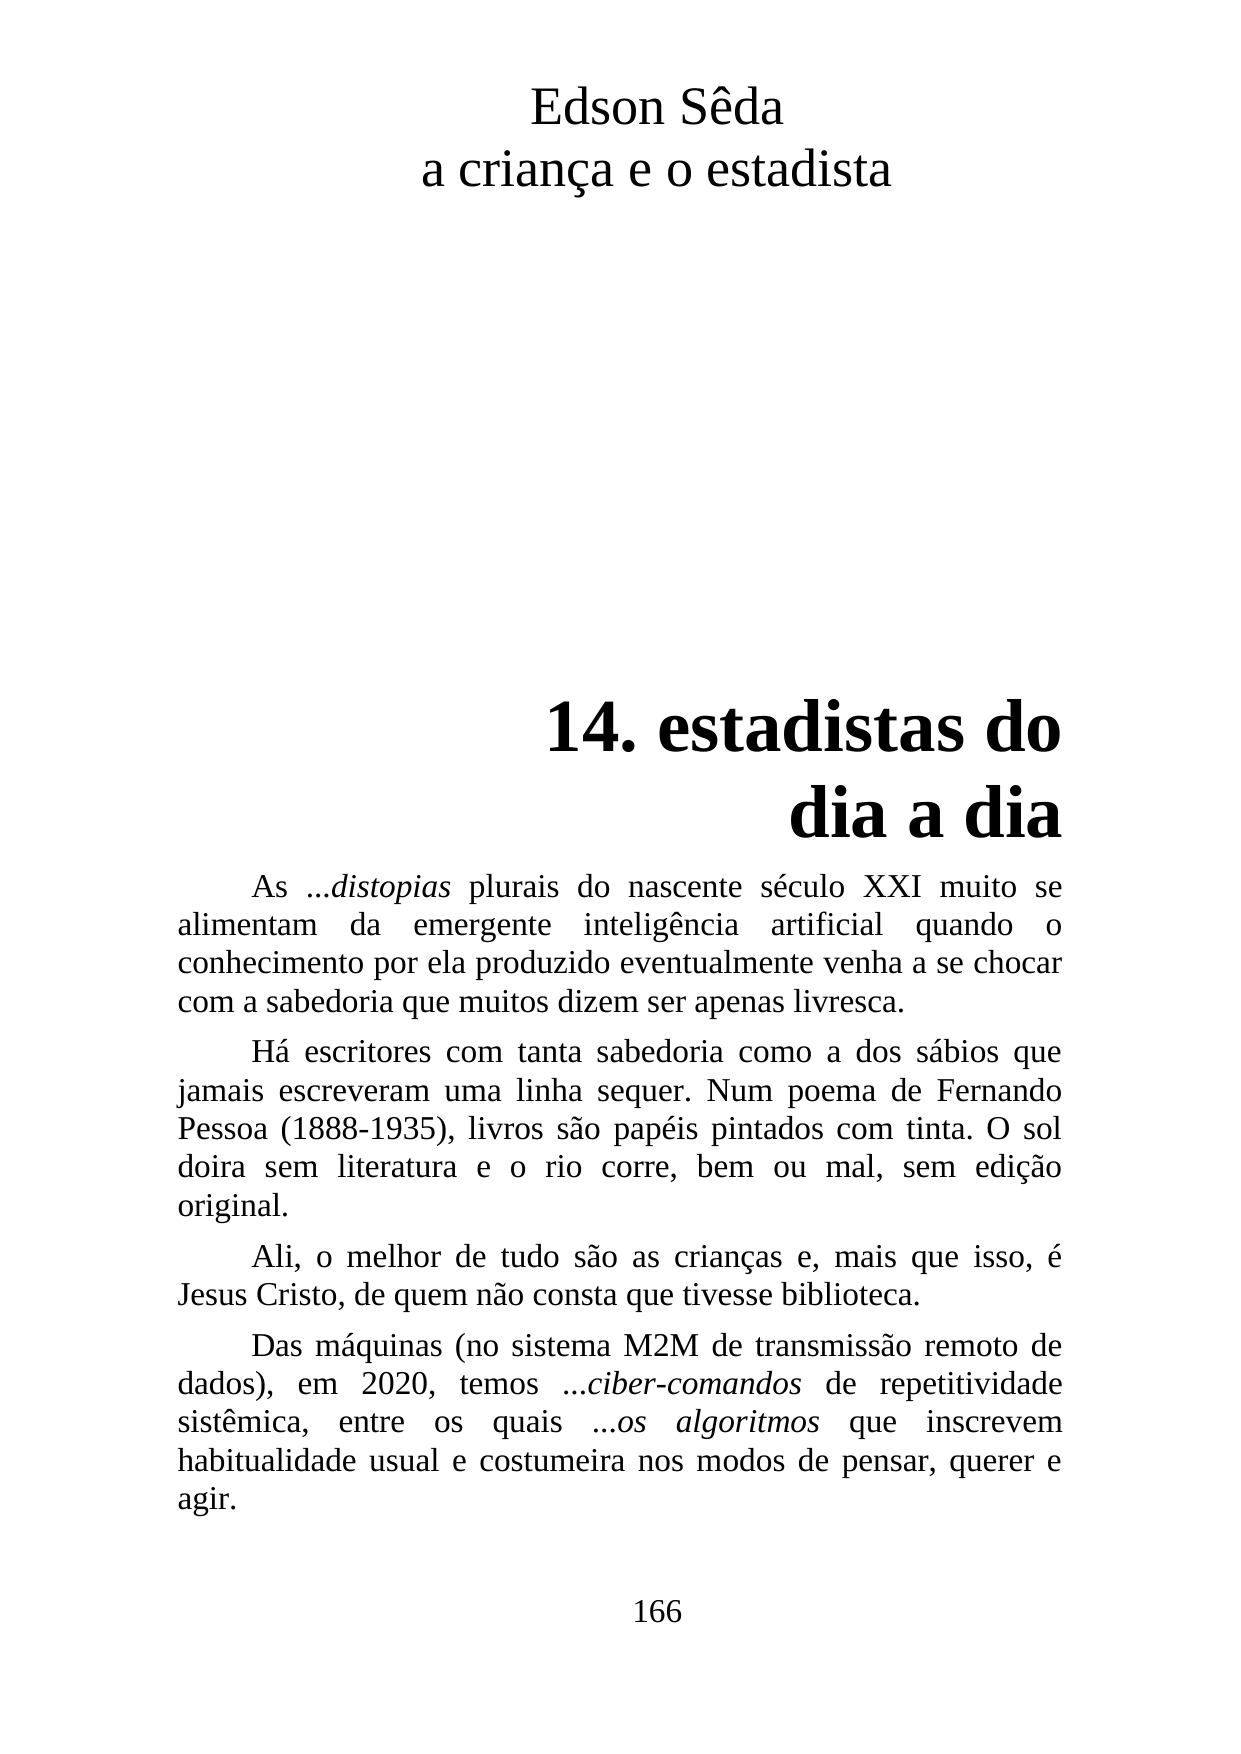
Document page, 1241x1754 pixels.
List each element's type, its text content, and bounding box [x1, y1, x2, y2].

text Das máquinas (no sistema M2M de transmissão remoto de dados), em 2020, temos ...ciber-comandos de repetitividade sistêmica, entre os quais ...os algoritmos que inscrevem habitualidade usual e costumeira nos modos de pensar, querer e agir. [177, 1325, 1063, 1517]
text Ali, o melhor de tudo são as crianças e, mais que isso, é Jesus Cristo, de quem não consta que tivesse biblioteca. [177, 1236, 1063, 1312]
subtitle 14. estadistas do dia a dia [325, 681, 1063, 853]
text Há escritores com tanta sabedoria como a dos sábios que jamais escreveram uma linha sequer. Num poema de Fernando Pessoa (1888-1935), livros são papéis pintados com tinta. O sol doira sem literatura e o rio corre, bem ou mal, sem edição original. [177, 1032, 1063, 1223]
text As ...distopias plurais do nascente século XXI muito se alimentam da emergente inteligência artificial quando o conhecimento por ela produzido eventualmente venha a se chocar com a sabedoria que muitos dizem ser apenas livresca. [177, 866, 1063, 1019]
